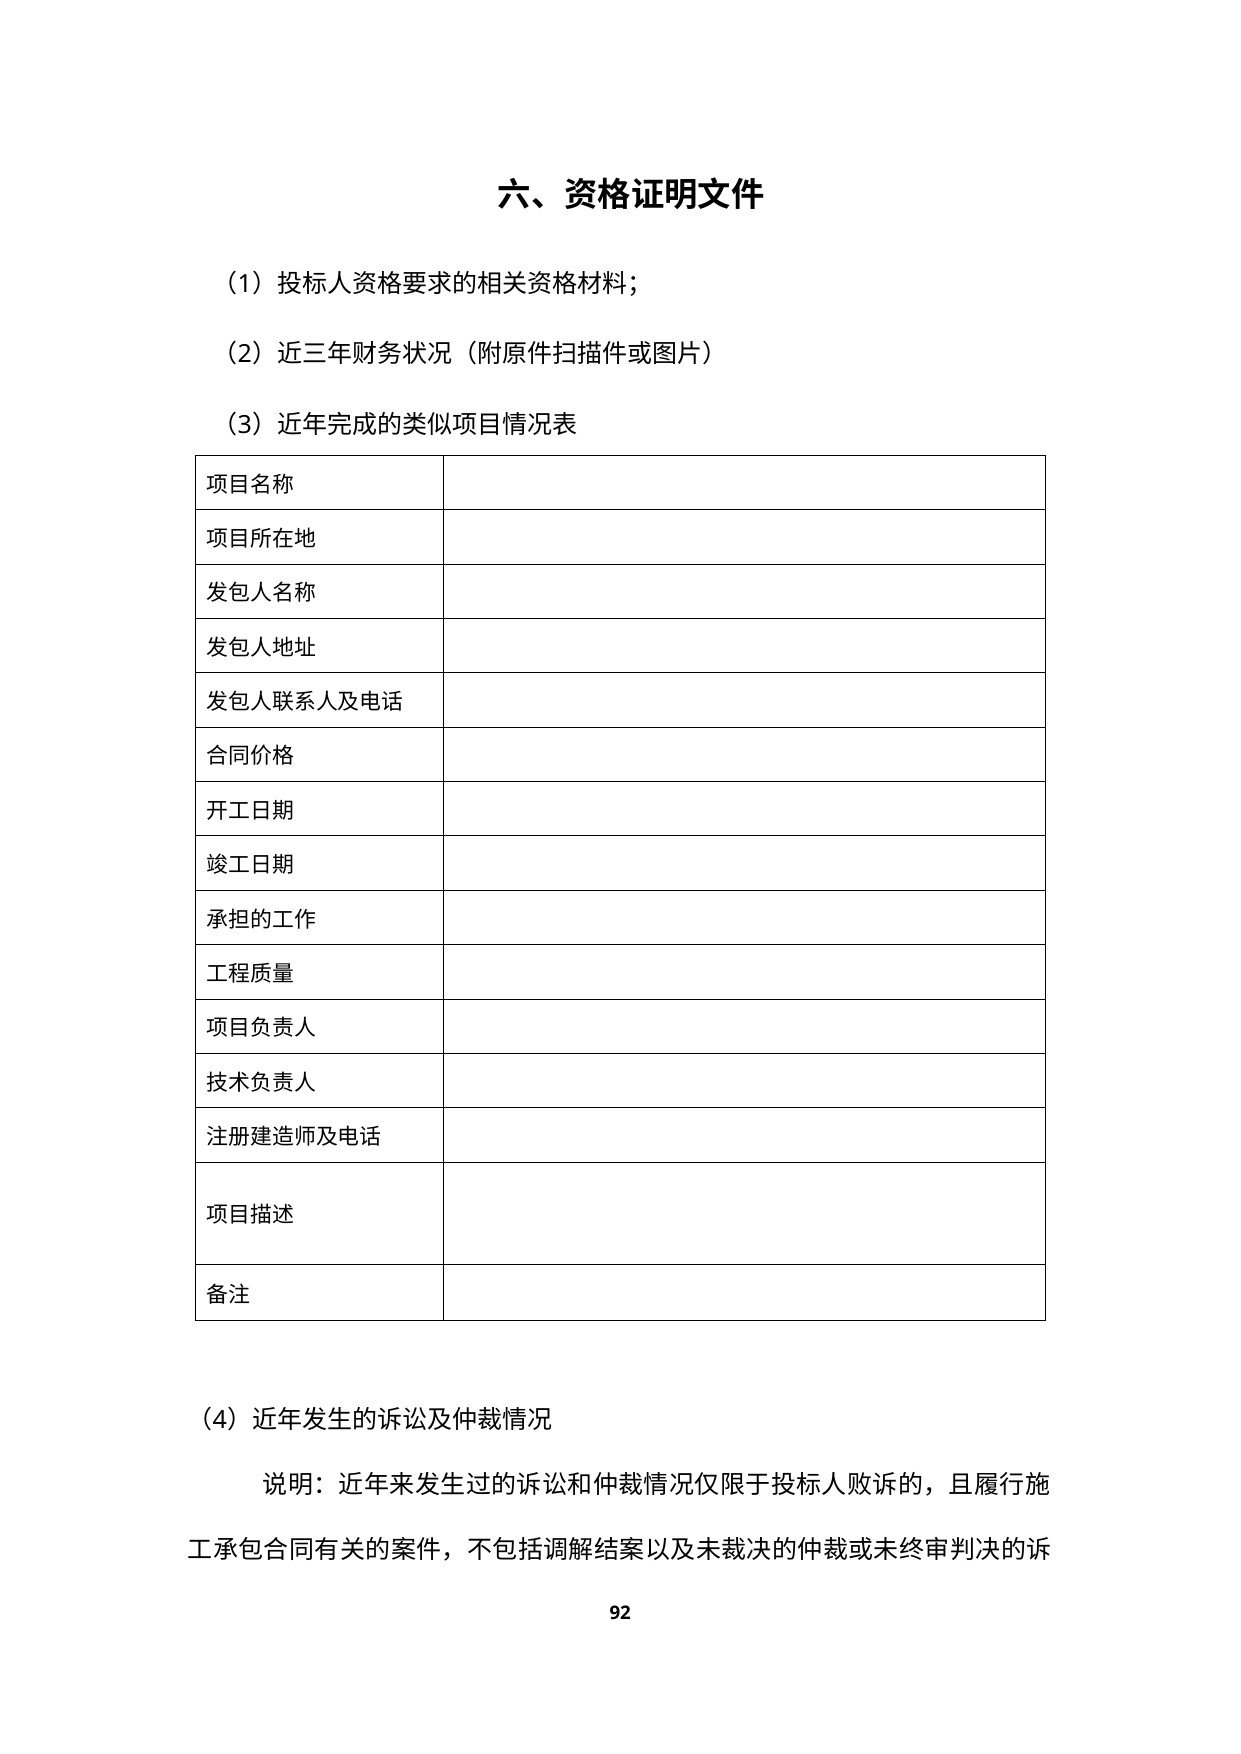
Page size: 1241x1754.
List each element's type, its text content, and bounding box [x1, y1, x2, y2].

table_cell [444, 891, 1045, 944]
table_cell 发包人联系人及电话 [196, 673, 443, 727]
table_cell [444, 728, 1045, 781]
table_cell 开工日期 [196, 782, 443, 835]
table_cell [444, 945, 1045, 998]
table_cell [444, 1163, 1045, 1264]
table_cell [444, 1108, 1045, 1162]
table_cell 注册建造师及电话 [196, 1108, 443, 1162]
table_header 项目名称 [196, 456, 443, 509]
text （2）近三年财务状况（附原件扫描件或图片） [187, 319, 1030, 384]
table_cell [444, 782, 1045, 835]
table_cell 技术负责人 [196, 1054, 443, 1107]
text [187, 1451, 1053, 1581]
table_cell 项目所在地 [196, 510, 443, 563]
table_cell [444, 510, 1045, 563]
table_cell 发包人地址 [196, 619, 443, 672]
table_cell [444, 1054, 1045, 1107]
table_cell [444, 619, 1045, 672]
table_cell 竣工日期 [196, 836, 443, 890]
table_cell [444, 1265, 1045, 1319]
table_cell 合同价格 [196, 728, 443, 781]
text 六、资格证明文件 [187, 160, 1030, 225]
table_header [444, 456, 1045, 509]
table_cell [444, 565, 1045, 618]
text （3）近年完成的类似项目情况表 [187, 390, 1053, 455]
table_cell 项目描述 [196, 1163, 443, 1264]
table_cell [444, 673, 1045, 727]
table_cell 项目负责人 [196, 1000, 443, 1053]
text （4）近年发生的诉讼及仲裁情况 [187, 1386, 1053, 1451]
text （1）投标人资格要求的相关资格材料； [187, 249, 1030, 314]
table_cell [444, 1000, 1045, 1053]
table_cell 承担的工作 [196, 891, 443, 944]
table_cell 工程质量 [196, 945, 443, 998]
table_cell 发包人名称 [196, 565, 443, 618]
table_cell 备注 [196, 1265, 443, 1319]
table_cell [444, 836, 1045, 890]
